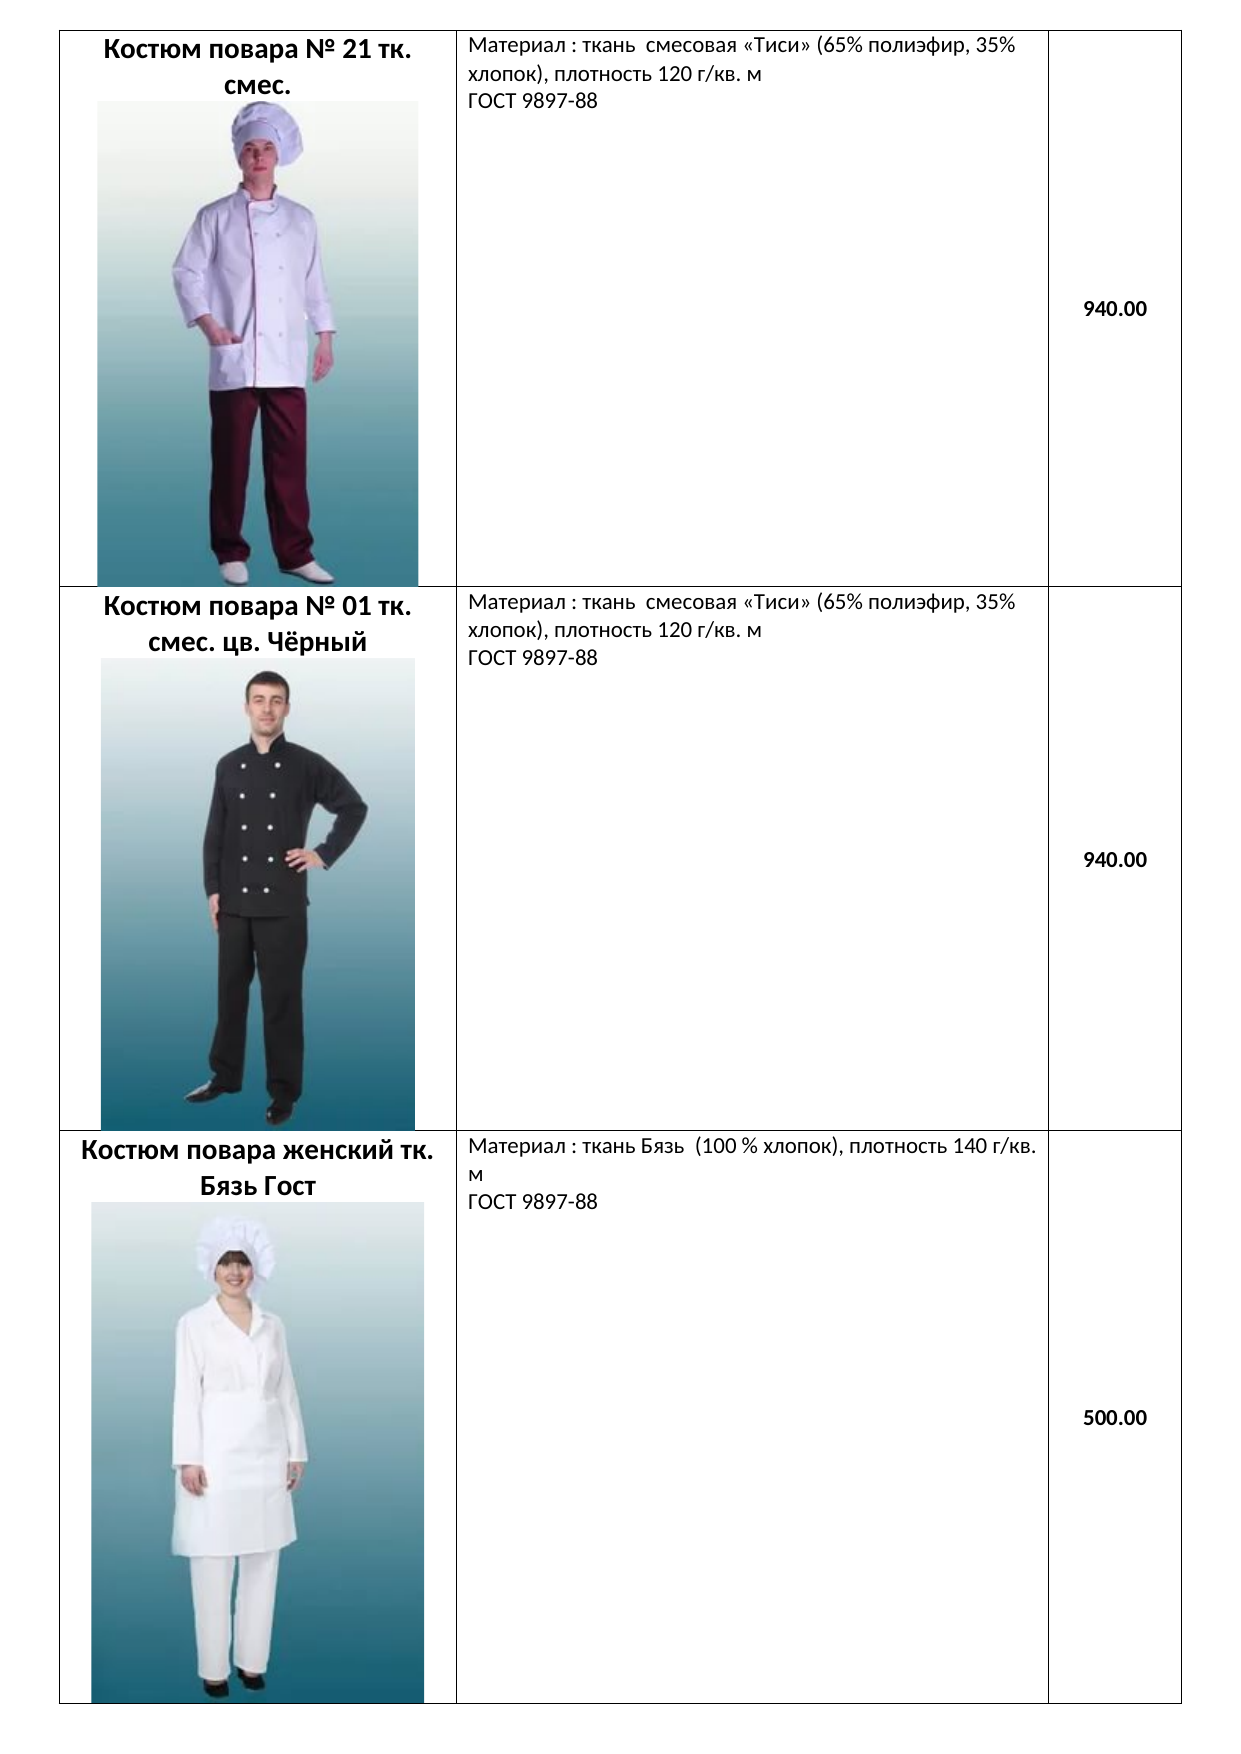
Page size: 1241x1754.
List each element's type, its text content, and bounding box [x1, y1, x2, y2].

table_cell Костюм повара женский тк. Бязь Гост [60, 1131, 456, 1703]
table_cell Материал : ткань Бязь (100 % хлопок), плотность 140 г/кв. м ГОСТ 9897-88 [457, 1131, 1048, 1703]
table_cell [457, 31, 1048, 586]
table_cell 940.00 [1049, 587, 1181, 1130]
picture [91, 1202, 425, 1703]
table_cell Костюм повара № 01 тк. смес. цв. Чёрный [60, 587, 456, 1130]
picture [97, 101, 419, 587]
table_cell Костюм повара № 21 тк. смес. [60, 31, 456, 586]
table_cell 940.00 [1049, 31, 1181, 586]
table_cell 500.00 [1049, 1131, 1181, 1703]
picture [100, 658, 415, 1131]
table_cell Материал : ткань смесовая «Тиси» (65% полиэфир, 35% хлопок), плотность 120 г/кв. м ГОСТ 9897-88 [457, 587, 1048, 1130]
